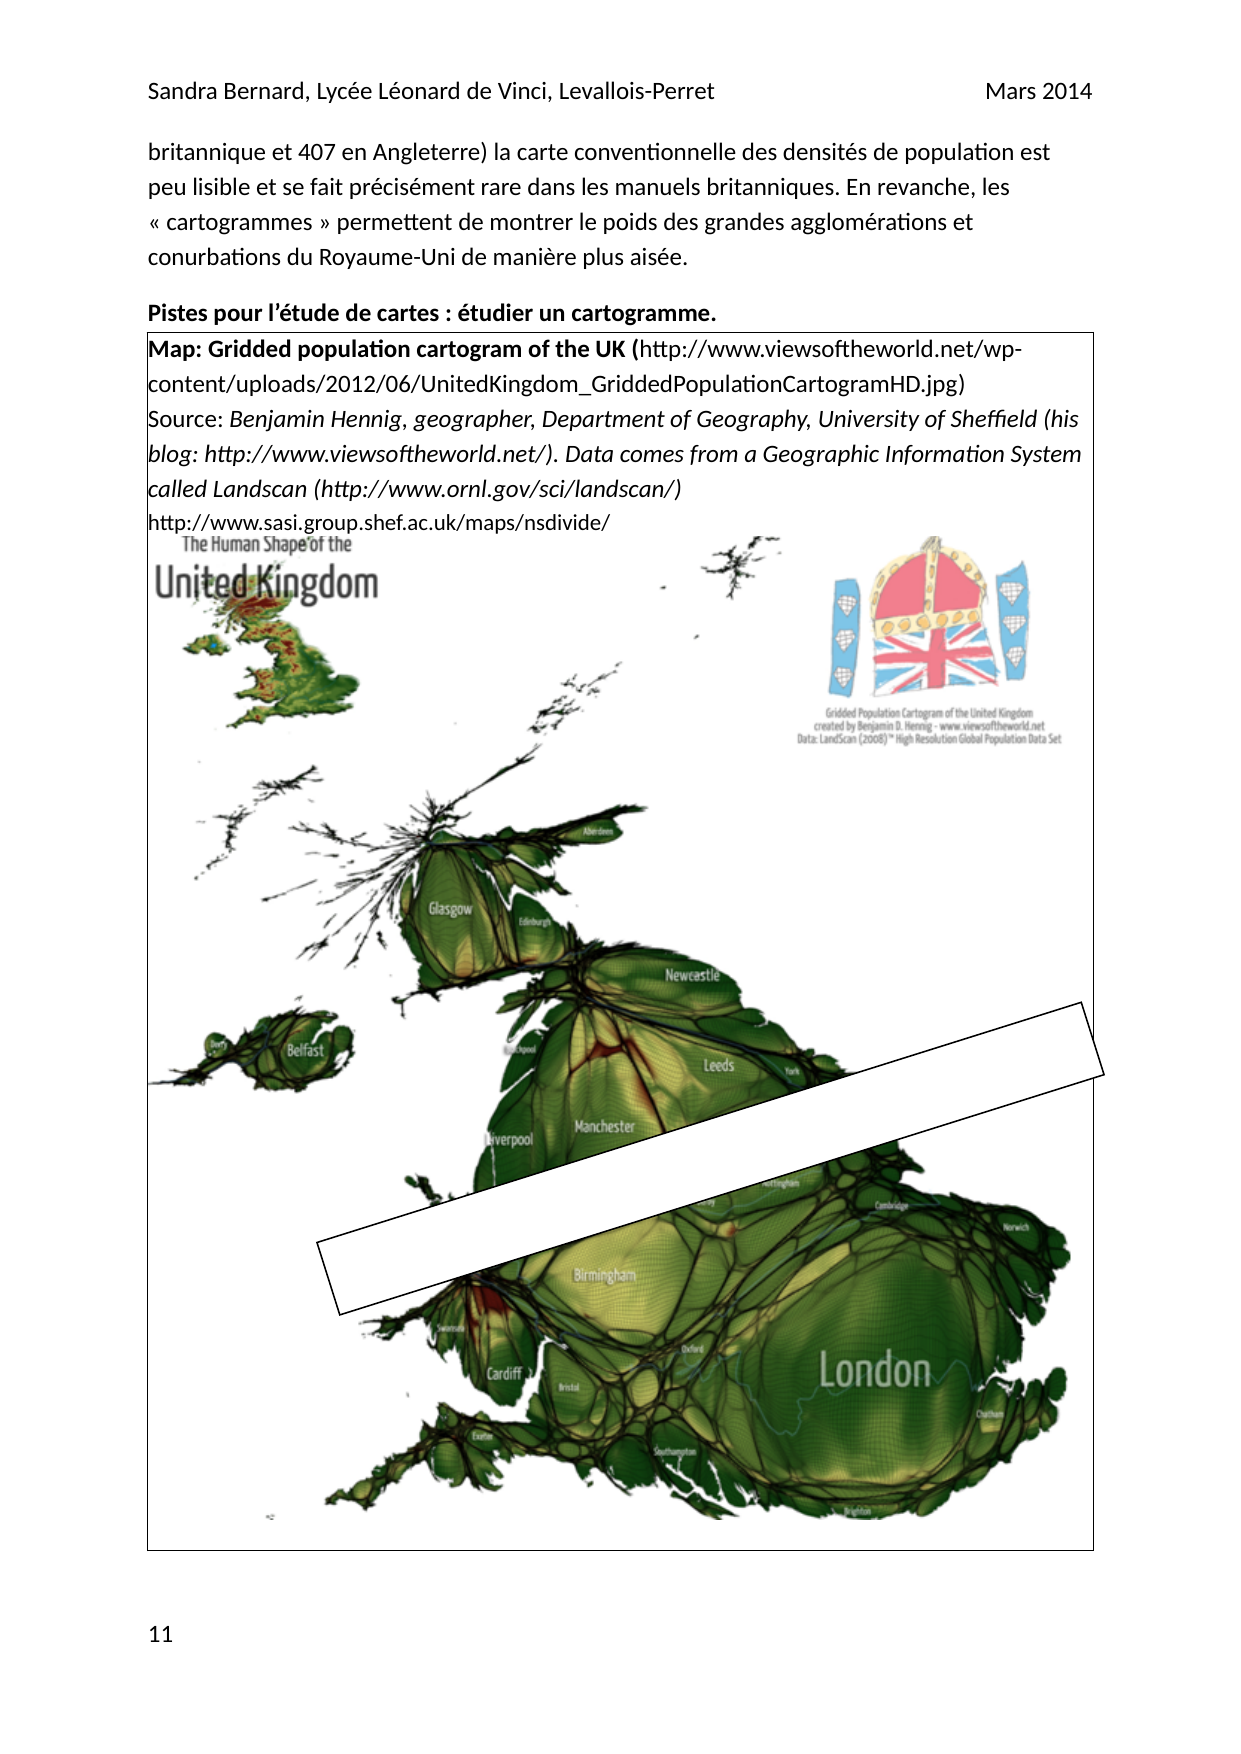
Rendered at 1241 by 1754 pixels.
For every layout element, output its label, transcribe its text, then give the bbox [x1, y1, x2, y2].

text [148, 136, 1093, 272]
picture [148, 536, 1093, 1520]
text Pistes pour l’étude de cartes : étudier un cartogramme. [148, 297, 1093, 327]
text Source: Benjamin Hennig, geographer, Department of Geography, University of Sheffield (his blog: http://www.viewsoftheworld.net/). Data comes from a Geographic Information System called Landscan (http://www.ornl.gov/sci/landscan/) [148, 402, 1093, 503]
text http://www.sasi.group.shef.ac.uk/maps/nsdivide/ [148, 507, 1093, 536]
text Map: Gridded population cartogram of the UK (http://www.viewsoftheworld.net/wp-content/uploads/2012/06/UnitedKingdom_GriddedPopulationCartogramHD.jpg) [148, 333, 1093, 398]
